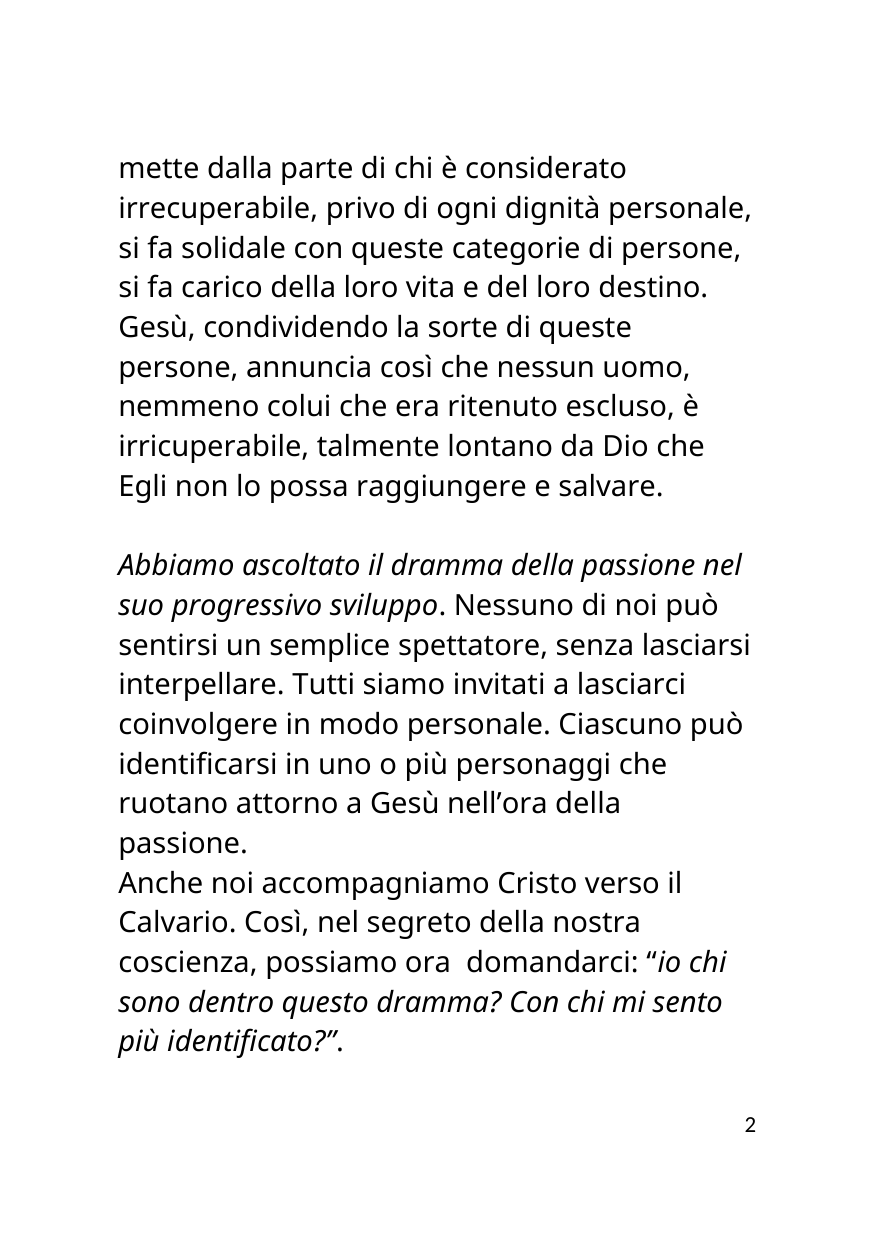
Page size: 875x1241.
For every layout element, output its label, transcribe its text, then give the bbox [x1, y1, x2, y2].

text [118, 148, 756, 505]
text Anche noi accompagniamo Cristo verso il Calvario. Così, nel segreto della nostra coscienza, possiamo ora domandarci: “io chi sono dentro questo dramma? Con chi mi sento più identificato?”. [118, 862, 756, 1060]
text Abbiamo ascoltato il dramma della passione nel suo progressivo sviluppo. Nessuno di noi può sentirsi un semplice spettatore, senza lasciarsi interpellare. Tutti siamo invitati a lasciarci coinvolgere in modo personale. Ciascuno può identificarsi in uno o più personaggi che ruotano attorno a Gesù nell’ora della passione. [118, 544, 756, 862]
